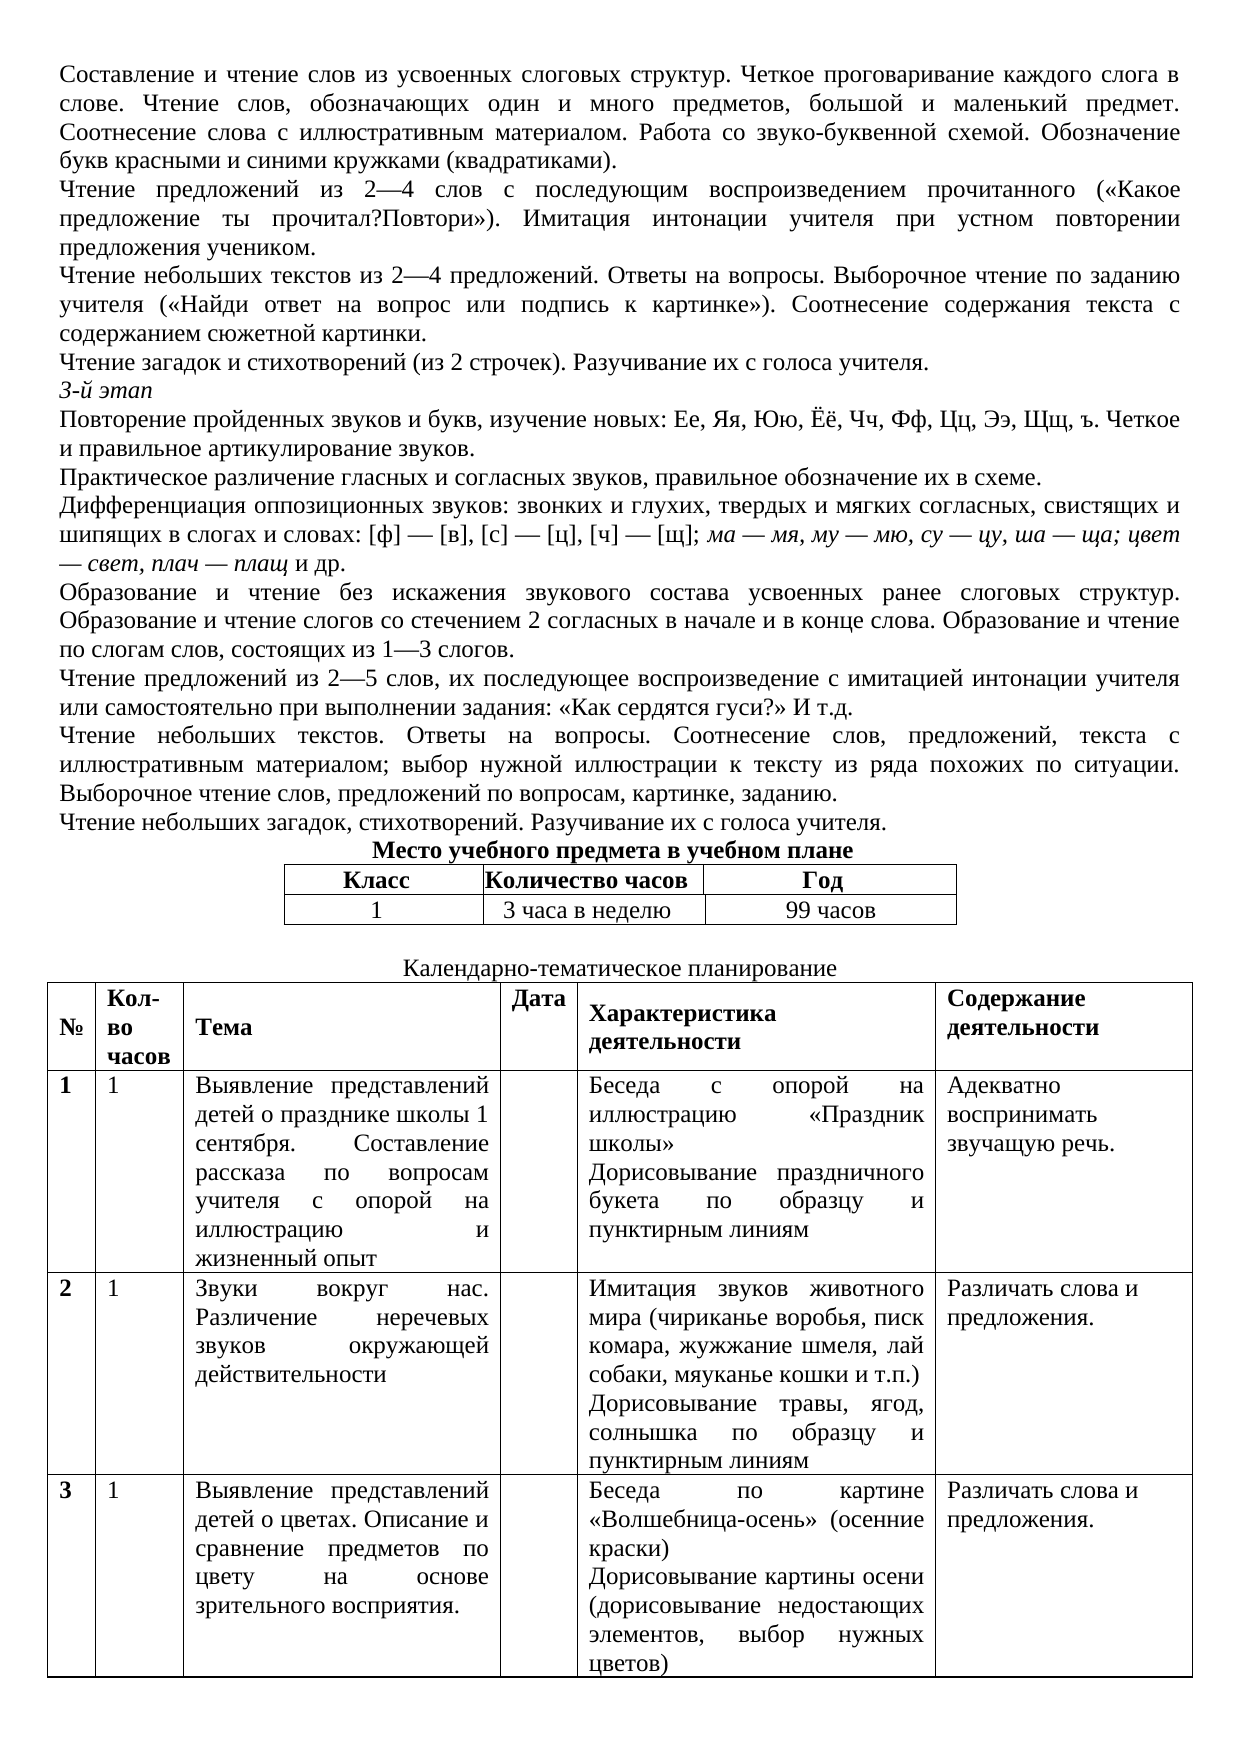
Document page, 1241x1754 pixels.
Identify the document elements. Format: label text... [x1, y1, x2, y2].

table_header Тема [184, 983, 500, 1069]
table_cell Различать слова и предложения. [936, 1475, 1192, 1676]
text Составление и чтение слов из усвоенных слоговых структур. Четкое проговаривание каждого слога в слове. Чтение слов, обозначающих один и много предметов, большой и маленький предмет. Соотнесение слова с иллюстративным материалом. Работа со звуко-буквенной схемой. Обозначение букв красными и синими кружками (квадратиками). [59, 59, 1181, 174]
text Повторение пройденных звуков и букв, изучение новых: Ее, Яя, Юю, Ёё, Чч, Фф, Цц, Ээ, Щщ, ъ. Четкое и правильное артикулирование звуков. [59, 404, 1181, 462]
table_cell Беседа по картине «Волшебница-осень» (осенние краски) Дорисовывание картины осени (дорисовывание недостающих элементов, выбор нужных цветов) [578, 1475, 935, 1676]
text Календарно-тематическое планирование [59, 953, 1181, 982]
text Чтение небольших текстов из 2—4 предложений. Ответы на вопросы. Выборочное чтение по заданию учителя («Найди ответ на вопрос или подпись к картинке»). Соотнесение содержания текста с содержанием сюжетной картинки. [59, 260, 1181, 347]
text Чтение небольших текстов. Ответы на вопросы. Соотнесение слов, предложений, текста с иллюстративным материалом; выбор нужной иллюстрации к тексту из ряда похожих по ситуации. Выборочное чтение слов, предложений по вопросам, картинке, заданию. [59, 720, 1181, 807]
table_cell 1 [285, 895, 483, 924]
table_cell 1 [96, 1273, 183, 1474]
text Образование и чтение без искажения звукового состава усвоенных ранее слоговых структур. Образование и чтение слогов со стечением 2 согласных в начале и в конце слова. Образование и чтение по слогам слов, состоящих из 1—3 слогов. [59, 577, 1181, 663]
text Практическое различение гласных и согласных звуков, правильное обозначение их в схеме. [59, 462, 1181, 490]
table_cell [501, 1273, 577, 1474]
table_header Кол-во часов [96, 983, 183, 1069]
text Чтение загадок и стихотворений (из 2 строчек). Разучивание их с голоса учителя. [59, 347, 1181, 375]
table_cell 1 [96, 1475, 183, 1676]
table_header Содержание деятельности [936, 983, 1192, 1069]
table_cell 1 [96, 1071, 183, 1272]
table_cell [501, 1475, 577, 1676]
table_cell Беседа с опорой на иллюстрацию «Праздник школы» Дорисовывание праздничного букета по образцу и пунктирным линиям [578, 1071, 935, 1272]
table_cell 3 часа в неделю [484, 895, 705, 924]
table_cell [501, 1071, 577, 1272]
table_cell Адекватно воспринимать звучащую речь. [936, 1071, 1192, 1272]
table_cell 1 [48, 1071, 95, 1272]
text Чтение небольших загадок, стихотворений. Разучивание их с голоса учителя. [59, 807, 1181, 835]
table_cell Имитация звуков животного мира (чириканье воробья, писк комара, жужжание шмеля, лай собаки, мяуканье кошки и т.п.) Дорисовывание травы, ягод, солнышка по образцу и пунктирным линиям [578, 1273, 935, 1474]
text 3-й этап [59, 375, 1181, 404]
table_cell Выявление представлений детей о празднике школы 1 сентября. Составление рассказа по вопросам учителя с опорой на иллюстрацию и жизненный опыт [184, 1071, 500, 1272]
table_header № [48, 983, 95, 1069]
text Дифференциация оппозиционных звуков: звонких и глухих, твердых и мягких согласных, свистящих и шипящих в слогах и словах: [ф] — [в], [с] — [ц], [ч] — [щ]; ма — мя, му — мю, су — цу, ша — ща; цвет — свет, плач — плащ и др. [59, 490, 1181, 577]
table_cell 99 часов [706, 895, 956, 924]
table_cell 2 [48, 1273, 95, 1474]
text Место учебного предмета в учебном плане [44, 835, 1181, 864]
table_cell Звуки вокруг нас. Различение неречевых звуков окружающей действительности [184, 1273, 500, 1474]
table_header Характеристика деятельности [578, 983, 935, 1069]
table_header Дата [501, 983, 577, 1069]
table_cell 3 [48, 1475, 95, 1676]
text Чтение предложений из 2—5 слов, их последующее воспроизведение с имитацией интонации учителя или самостоятельно при выполнении задания: «Как сердятся гуси?» И т.д. [59, 663, 1181, 720]
table_header Год [704, 865, 956, 894]
table_cell Различать слова и предложения. [936, 1273, 1192, 1474]
table_header Класс [285, 865, 483, 894]
table_cell Выявление представлений детей о цветах. Описание и сравнение предметов по цвету на основе зрительного восприятия. [184, 1475, 500, 1676]
table_header Количество часов [484, 865, 703, 894]
text Чтение предложений из 2—4 слов с последующим воспроизведением прочитанного («Какое предложение ты прочитал?Повтори»). Имитация интонации учителя при устном повторении предложения учеником. [59, 174, 1181, 260]
